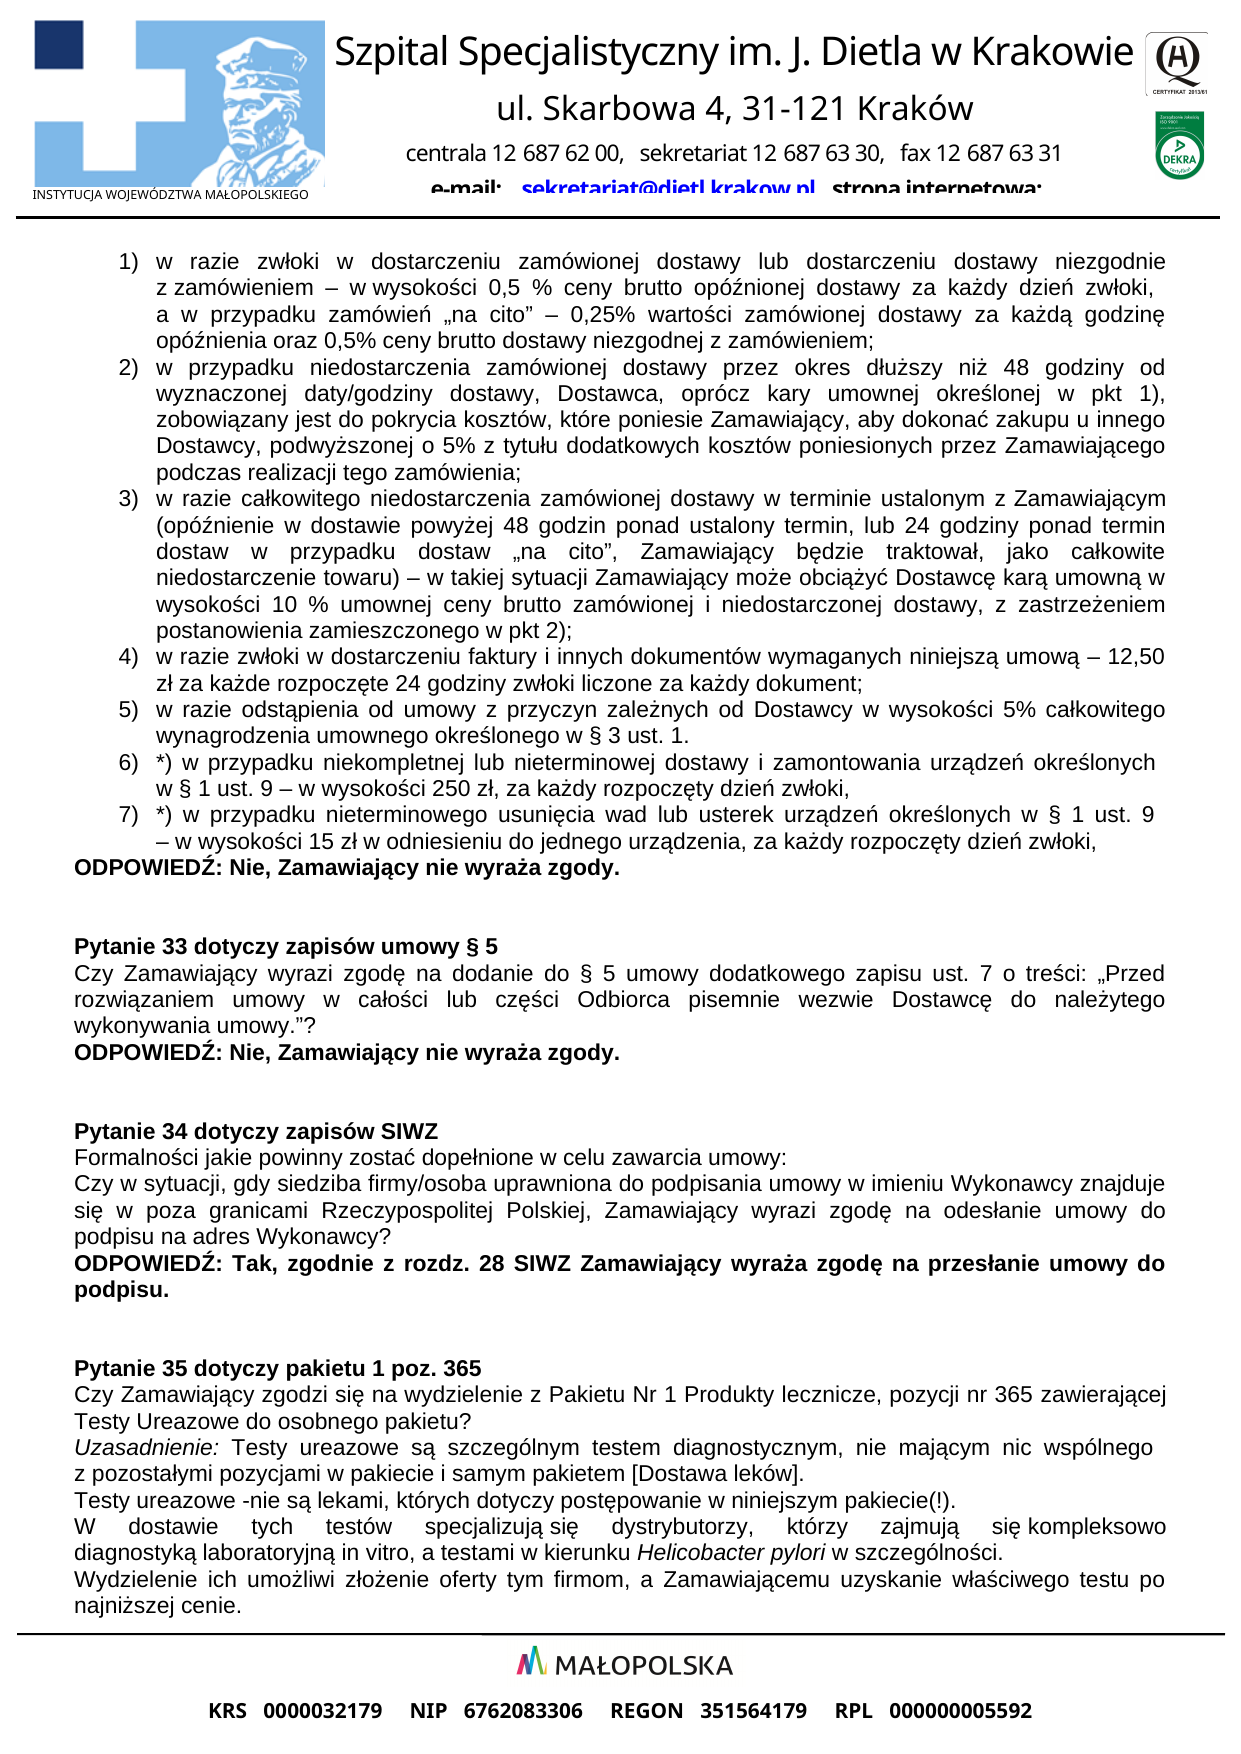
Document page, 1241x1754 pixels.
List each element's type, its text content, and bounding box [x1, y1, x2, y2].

text Pytanie 34 dotyczy zapisów SIWZ [74, 1118, 1166, 1144]
text W dostawie tych testów specjalizują się dystrybutorzy, którzy zajmują się kompleksowo diagnostyką laboratoryjną in vitro, a testami w kierunku Helicobacter pylori w szczególności. [74, 1513, 1166, 1566]
text Czy Zamawiający wyrazi zgodę na dodanie do § 5 umowy dodatkowego zapisu ust. 7 o treści: „Przed rozwiązaniem umowy w całości lub części Odbiorca pisemnie wezwie Dostawcę do należytego wykonywania umowy.”? [74, 959, 1166, 1039]
list w razie zwłoki w dostarczeniu faktury i innych dokumentów wymaganych niniejszą umową – 12,50 zł za każde rozpoczęte 24 godziny zwłoki liczone za każdy dokument; [118, 643, 1166, 696]
text ODPOWIEDŹ: Tak, zgodnie z rozdz. 28 SIWZ Zamawiający wyraża zgodę na przesłanie umowy do podpisu. [74, 1249, 1166, 1302]
text Pytanie 33 dotyczy zapisów umowy § 5 [74, 933, 1166, 959]
picture [34, 20, 325, 187]
list w razie odstąpienia od umowy z przyczyn zależnych od Dostawcy w wysokości 5% całkowitego wynagrodzenia umownego określonego w § 3 ust. 1. [118, 696, 1166, 749]
list w razie zwłoki w dostarczeniu zamówionej dostawy lub dostarczeniu dostawy niezgodnie z zamówieniem – w wysokości 0,5 % ceny brutto opóźnionej dostawy za każdy dzień zwłoki, a w przypadku zamówień „na cito” – 0,25% wartości zamówionej dostawy za każdą godzinę opóźnienia oraz 0,5% ceny brutto dostawy niezgodnej z zamówieniem; [118, 248, 1166, 353]
text Czy w sytuacji, gdy siedziba firmy/osoba uprawniona do podpisania umowy w imieniu Wykonawcy znajduje się w poza granicami Rzeczypospolitej Polskiej, Zamawiający wyrazi zgodę na odesłanie umowy do podpisu na adres Wykonawcy? [74, 1170, 1166, 1249]
text Czy Zamawiający zgodzi się na wydzielenie z Pakietu Nr 1 Produkty lecznicze, pozycji nr 365 zawierającej Testy Ureazowe do osobnego pakietu? [74, 1381, 1166, 1434]
text Testy ureazowe -nie są lekami, których dotyczy postępowanie w niniejszym pakiecie(!). [74, 1487, 1166, 1513]
picture [1155, 111, 1205, 180]
picture [1145, 32, 1208, 96]
text Pytanie 35 dotyczy pakietu 1 poz. 365 [74, 1355, 1166, 1381]
text Wydzielenie ich umożliwi złożenie oferty tym firmom, a Zamawiającemu uzyskanie właściwego testu po najniższej cenie. [74, 1566, 1166, 1618]
text ODPOWIEDŹ: Nie, Zamawiający nie wyraża zgody. [74, 854, 1166, 881]
list *) w przypadku niekompletnej lub nieterminowej dostawy i zamontowania urządzeń określonych w § 1 ust. 9 – w wysokości 250 zł, za każdy rozpoczęty dzień zwłoki, [118, 749, 1166, 801]
text Uzasadnienie: Testy ureazowe są szczególnym testem diagnostycznym, nie mającym nic wspólnego z pozostałymi pozycjami w pakiecie i samym pakietem [Dostawa leków]. [74, 1434, 1166, 1487]
text Formalności jakie powinny zostać dopełnione w celu zawarcia umowy: [74, 1144, 1166, 1170]
list w razie całkowitego niedostarczenia zamówionej dostawy w terminie ustalonym z Zamawiającym (opóźnienie w dostawie powyżej 48 godzin ponad ustalony termin, lub 24 godziny ponad termin dostaw w przypadku dostaw „na cito”, Zamawiający będzie traktował, jako całkowite niedostarczenie towaru) – w takiej sytuacji Zamawiający może obciążyć Dostawcę karą umowną w wysokości 10 % umownej ceny brutto zamówionej i niedostarczonej dostawy, z zastrzeżeniem postanowienia zamieszczonego w pkt 2); [118, 485, 1166, 643]
list w przypadku niedostarczenia zamówionej dostawy przez okres dłuższy niż 48 godziny od wyznaczonej daty/godziny dostawy, Dostawca, oprócz kary umownej określonej w pkt 1), zobowiązany jest do pokrycia kosztów, które poniesie Zamawiający, aby dokonać zakupu u innego Dostawcy, podwyższonej o 5% z tytułu dodatkowych kosztów poniesionych przez Zamawiającego podczas realizacji tego zamówienia; [118, 353, 1166, 485]
picture [507, 1639, 746, 1687]
list *) w przypadku nieterminowego usunięcia wad lub usterek urządzeń określonych w § 1 ust. 9 – w wysokości 15 zł w odniesieniu do jednego urządzenia, za każdy rozpoczęty dzień zwłoki, [118, 801, 1166, 854]
text ODPOWIEDŹ: Nie, Zamawiający nie wyraża zgody. [74, 1039, 1166, 1065]
